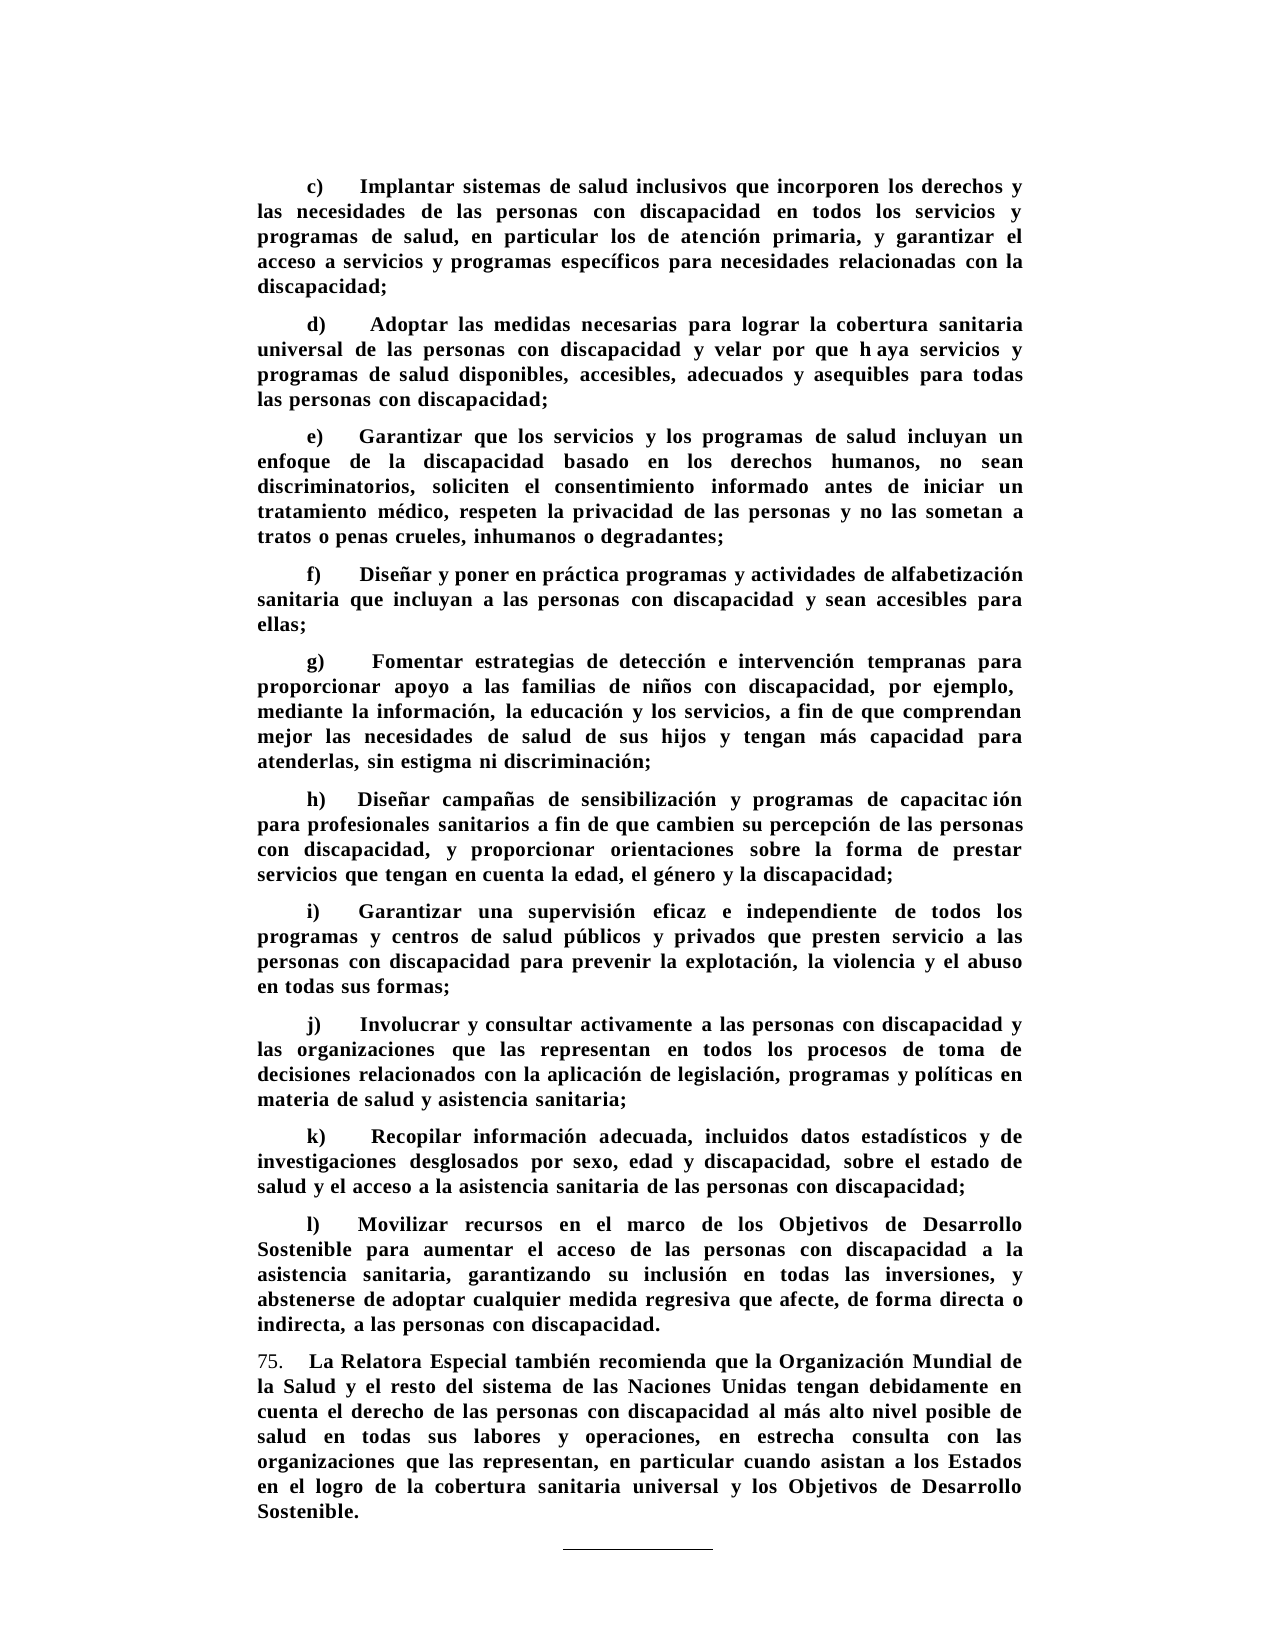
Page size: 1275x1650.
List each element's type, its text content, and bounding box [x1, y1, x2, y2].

text mediante la información, la educación y los servicios, a fin de que comprendan mejor las necesidades de salud de sus hijos y tengan más capacidad para atenderlas, sin estigma ni discriminación; [257, 699, 1022, 773]
text h) Diseñar campañas de sensibilización y programas de capacitac ión para profesionales sanitarios a fin de que cambien su percepción de las personas con discapacidad, y proporcionar orientaciones sobre la forma de prestar servicios que tengan en cuenta la edad, el género y la discapacidad; [257, 787, 1023, 886]
text f) Diseñar y poner en práctica programas y actividades de alfabetización sanitaria que incluyan a las personas con discapacidad y sean accesibles para ellas; [257, 562, 1023, 636]
text l) Movilizar recursos en el marco de los Objetivos de Desarrollo Sostenible para aumentar el acceso de las personas con discapacidad a la asistencia sanitaria, garantizando su inclusión en todas las inversiones, y abstenerse de adoptar cualquier medida regresiva que afecte, de forma directa o indirecta, a las personas con discapacidad. [257, 1212, 1023, 1336]
text j) Involucrar y consultar activamente a las personas con discapacidad y las organizaciones que las representan en todos los procesos de toma de decisiones relacionados con la aplicación de legislación, programas y políticas en materia de salud y asistencia sanitaria; [257, 1012, 1023, 1111]
text k) Recopilar información adecuada, incluidos datos estadísticos y de investigaciones desglosados por sexo, edad y discapacidad, sobre el estado de salud y el acceso a la asistencia sanitaria de las personas con discapacidad; [257, 1124, 1022, 1198]
text g) Fomentar estrategias de detección e intervención tempranas para proporcionar apoyo a las familias de niños con discapacidad, por ejemplo, [257, 649, 1022, 698]
text c) Implantar sistemas de salud inclusivos que incorporen los derechos y las necesidades de las personas con discapacidad en todos los servicios y programas de salud, en particular los de atención primaria, y garantizar el acceso a servicios y programas específicos para necesidades relacionadas con la discapacidad; [257, 174, 1023, 298]
text 75. La Relatora Especial también recomienda que la Organización Mundial de la Salud y el resto del sistema de las Naciones Unidas tengan debidamente en cuenta el derecho de las personas con discapacidad al más alto nivel posible de salud en todas sus labores y operaciones, en estrecha consulta con las organizaciones que las representan, en particular cuando asistan a los Estados en el logro de la cobertura sanitaria universal y los Objetivos de Desarrollo Sostenible. [257, 1349, 1022, 1523]
text d) Adoptar las medidas necesarias para lograr la cobertura sanitaria universal de las personas con discapacidad y velar por que h aya servicios y programas de salud disponibles, accesibles, adecuados y asequibles para todas las personas con discapacidad; [257, 311, 1023, 411]
text i) Garantizar una supervisión eficaz e independiente de todos los programas y centros de salud públicos y privados que presten servicio a las personas con discapacidad para prevenir la explotación, la violencia y el abuso en todas sus formas; [257, 899, 1022, 998]
text e) Garantizar que los servicios y los programas de salud incluyan un enfoque de la discapacidad basado en los derechos humanos, no sean discriminatorios, soliciten el consentimiento informado antes de iniciar un tratamiento médico, respeten la privacidad de las personas y no las sometan a tratos o penas crueles, inhumanos o degradantes; [257, 424, 1023, 548]
